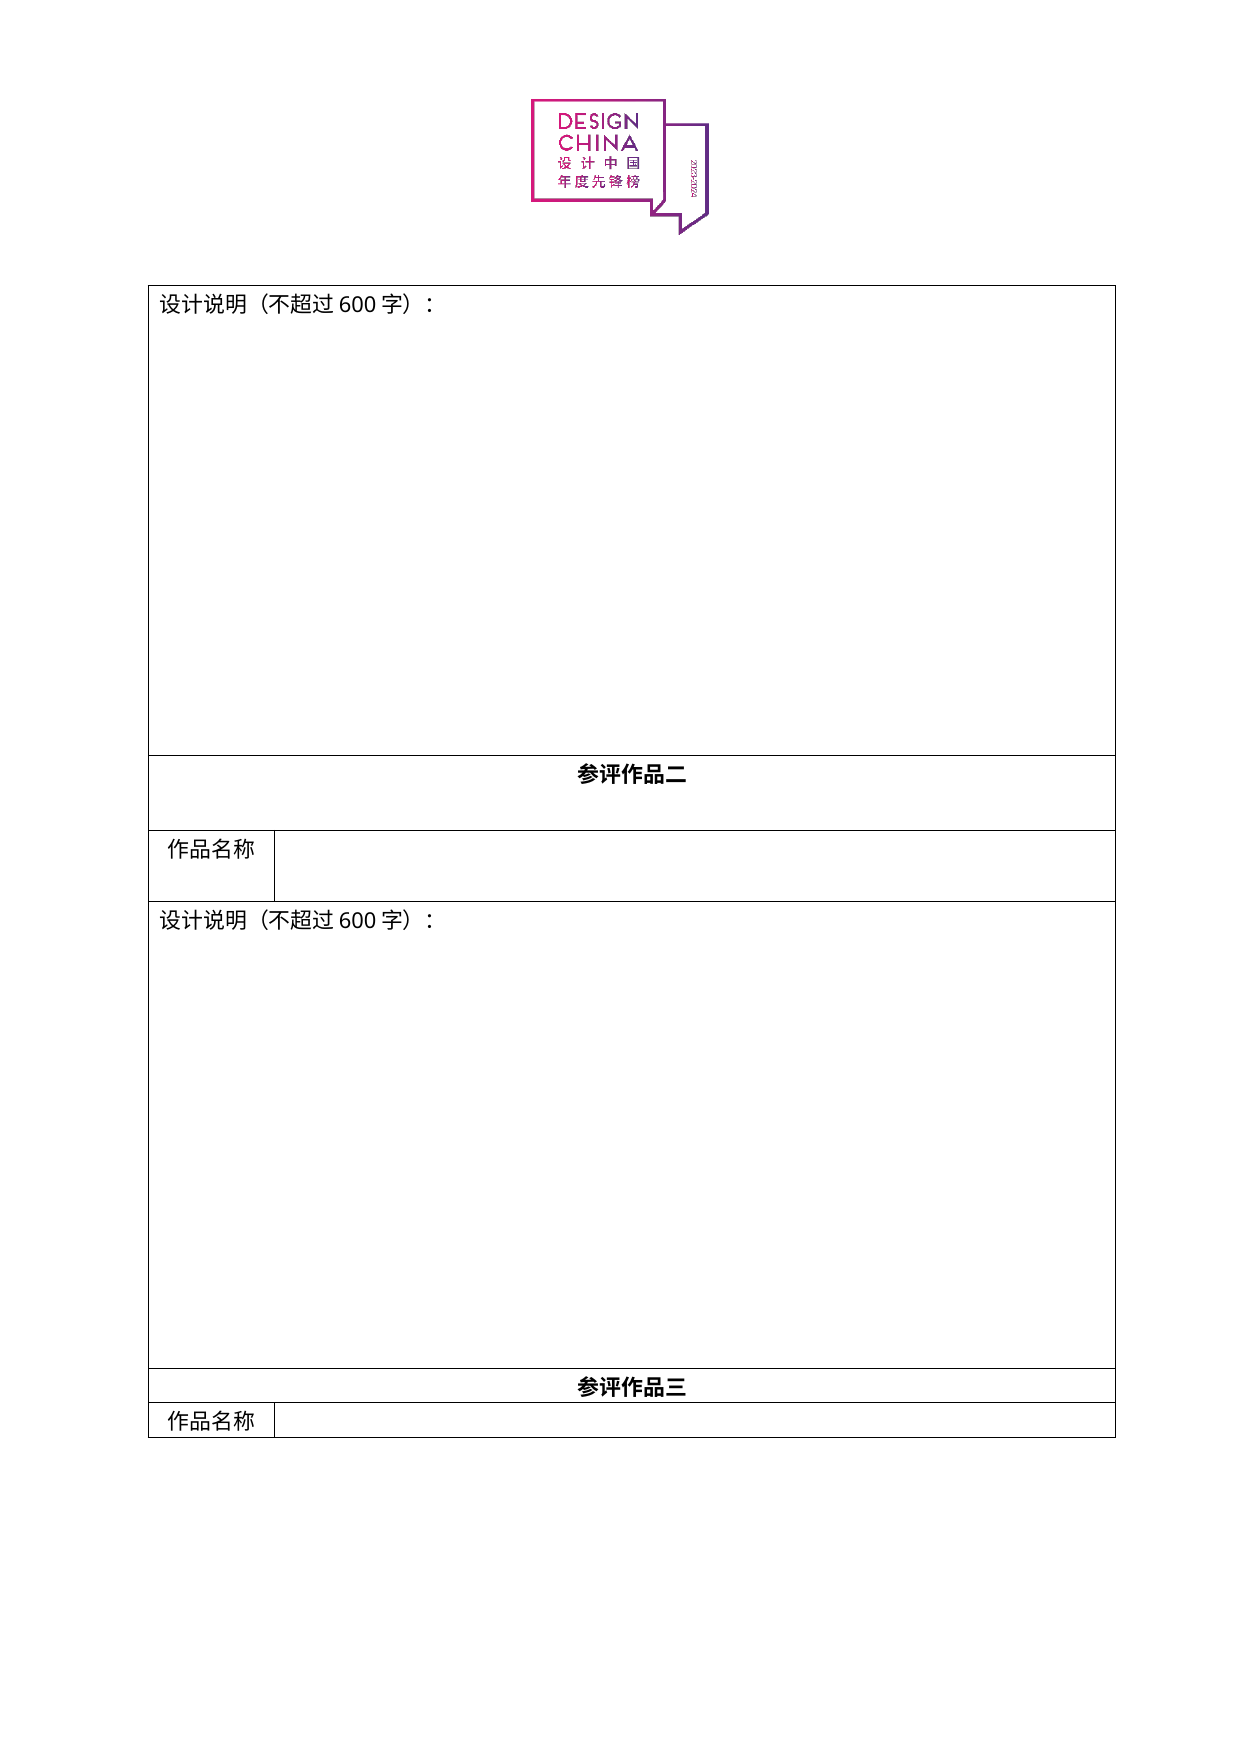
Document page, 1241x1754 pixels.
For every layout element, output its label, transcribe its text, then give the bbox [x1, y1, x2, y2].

table_cell 参评作品三 [149, 1369, 1115, 1402]
table_cell 参评作品二 [149, 756, 1115, 830]
table_cell [275, 831, 1115, 901]
table_cell 作品名称 [149, 1403, 274, 1437]
table_cell 作品名称 [149, 831, 274, 901]
table_cell [275, 1403, 1115, 1437]
table_cell 设计说明（不超过600字）： [149, 902, 1115, 1367]
table_cell 设计说明（不超过600字）： [149, 286, 1115, 754]
picture [452, 48, 787, 285]
